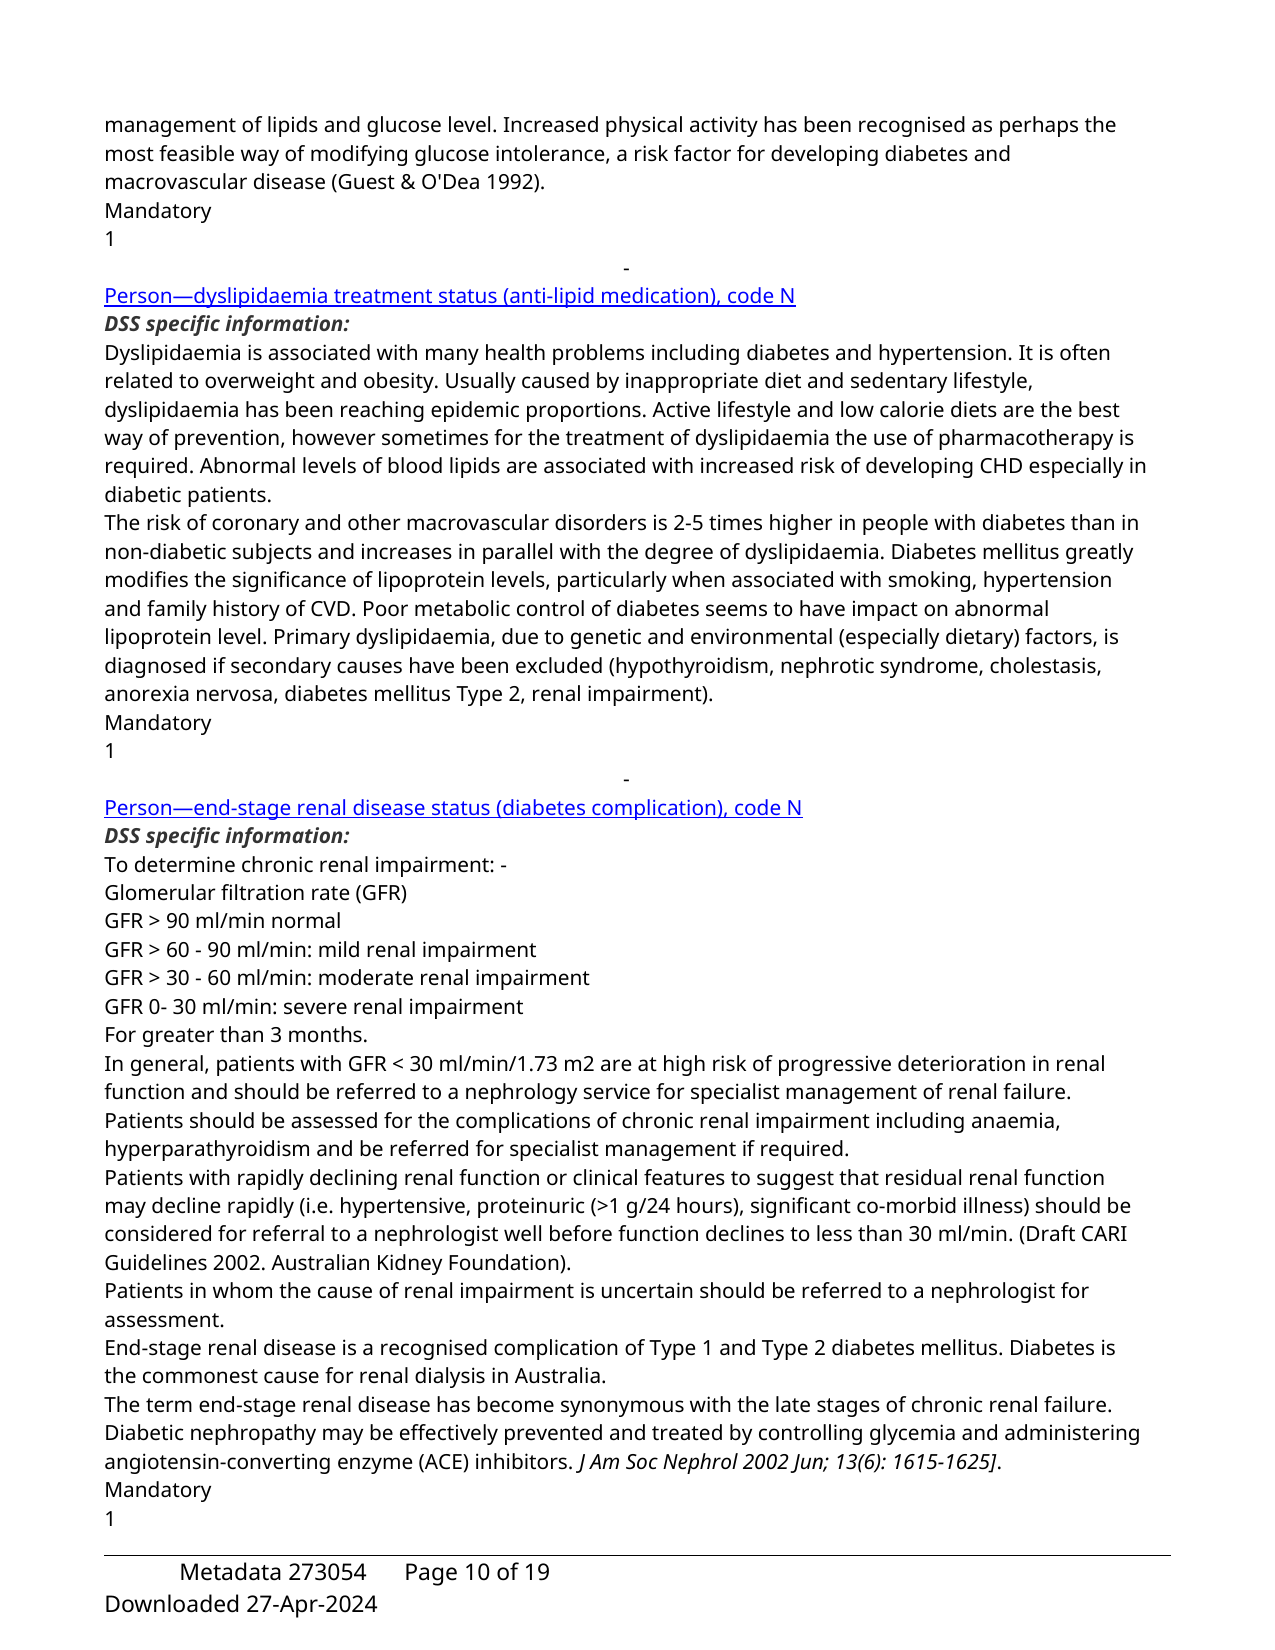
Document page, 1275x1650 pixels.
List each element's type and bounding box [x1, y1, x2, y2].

table_cell [93, 110, 1159, 1532]
